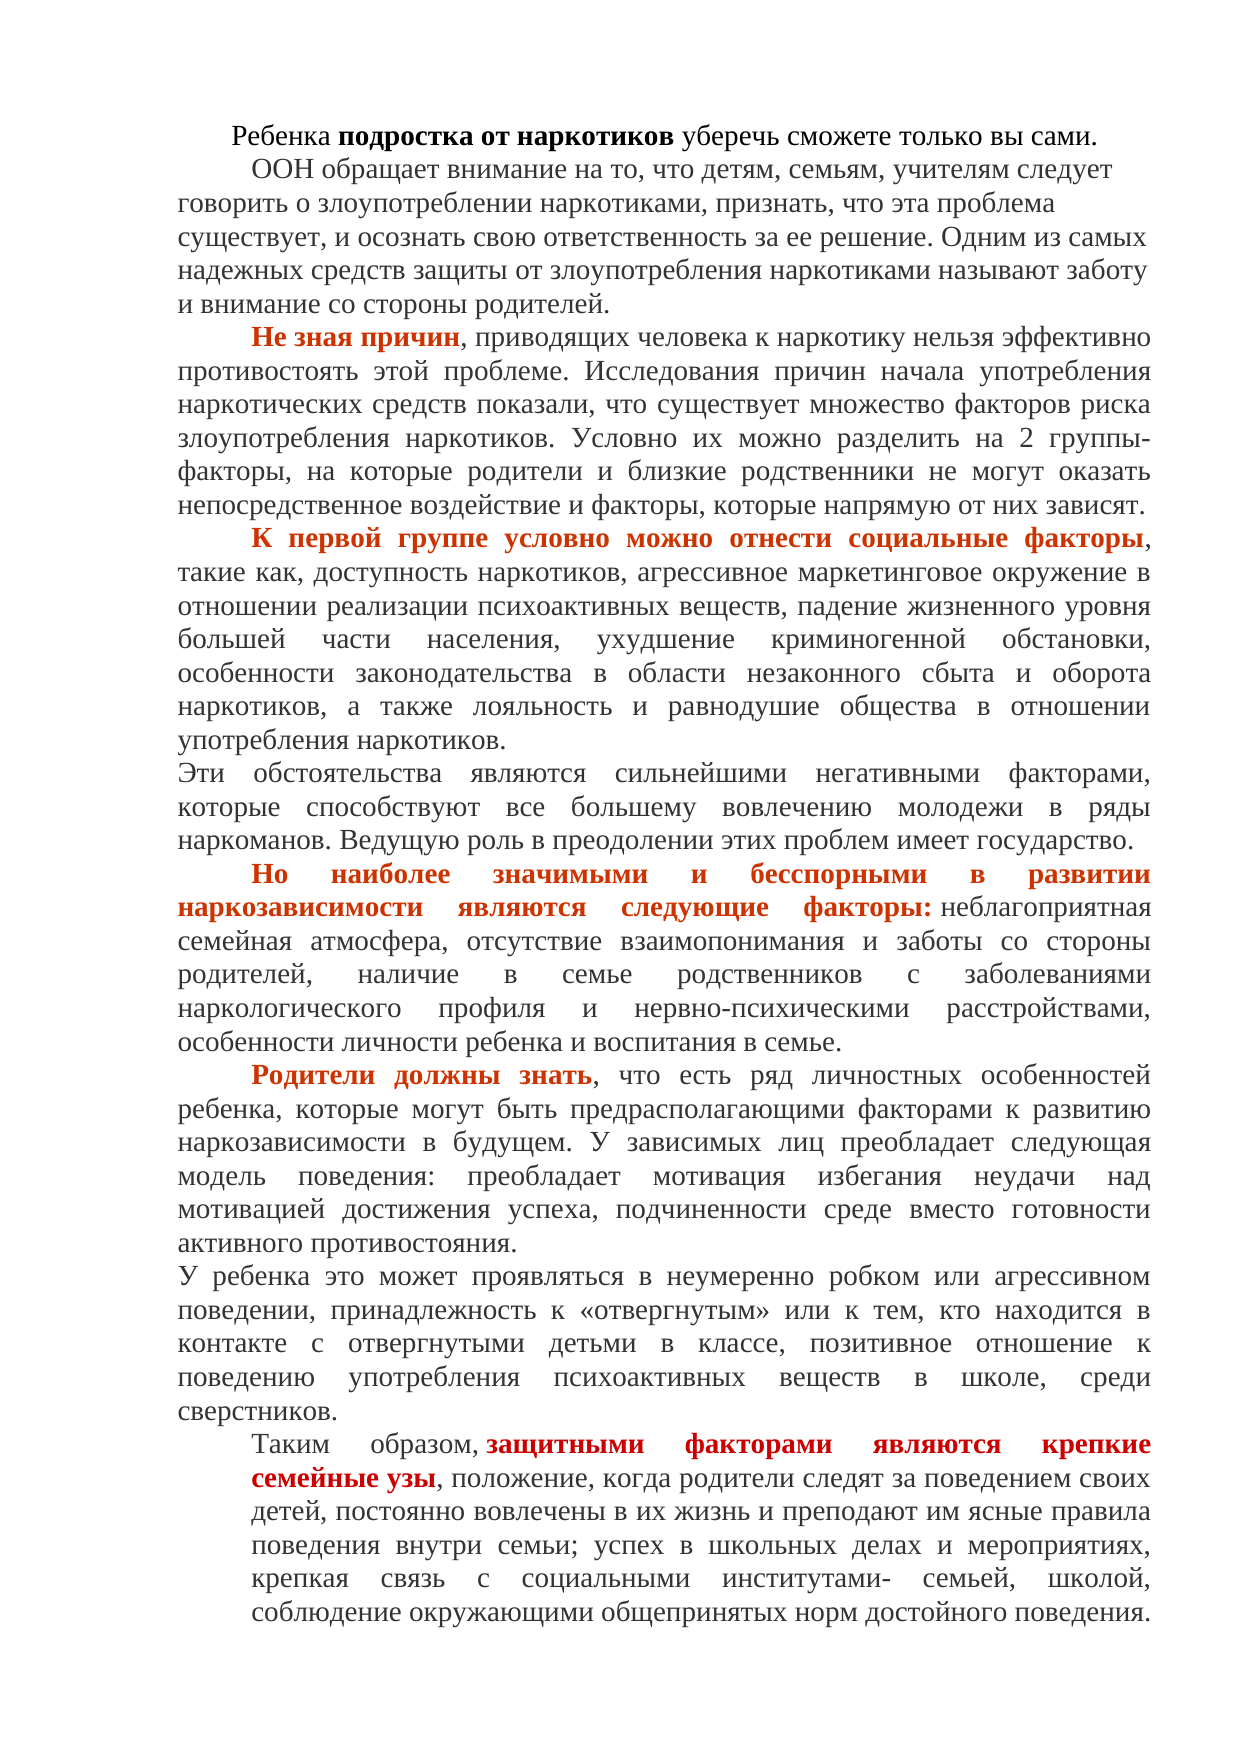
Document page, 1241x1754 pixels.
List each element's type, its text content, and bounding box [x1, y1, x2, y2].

text У ребенка это может проявляться в неумеренно робком или агрессивном поведении, принадлежность к «отвергнутым» или к тем, кто находится в контакте с отвергнутыми детьми в классе, позитивное отношение к поведению употребления психоактивных веществ в школе, среди сверстников. [177, 1258, 1152, 1426]
text Ребенка подростка от наркотиков уберечь сможете только вы сами. [177, 118, 1152, 152]
text К первой группе условно можно отнести социальные факторы, такие как, доступность наркотиков, агрессивное маркетинговое окружение в отношении реализации психоактивных веществ, падение жизненного уровня большей части населения, ухудшение криминогенной обстановки, особенности законодательства в области незаконного сбыта и оборота наркотиков, а также лояльность и равнодушие общества в отношении употребления наркотиков. [177, 521, 1152, 755]
text Не зная причин, приводящих человека к наркотику нельзя эффективно противостоять этой проблеме. Исследования причин начала употребления наркотических средств показали, что существует множество факторов риска злоупотребления наркотиков. Условно их можно разделить на 2 группы- факторы, на которые родители и близкие родственники не могут оказать непосредственное воздействие и факторы, которые напрямую от них зависят. [177, 319, 1152, 521]
text Эти обстоятельства являются сильнейшими негативными факторами, которые способствуют все большему вовлечению молодежи в ряды наркоманов. Ведущую роль в преодолении этих проблем имеет государство. [177, 755, 1152, 856]
text Но наиболее значимыми и бесспорными в развитии наркозависимости являются следующие факторы: неблагоприятная семейная атмосфера, отсутствие взаимопонимания и заботы со стороны родителей, наличие в семье родственников с заболеваниями наркологического профиля и нервно-психическими расстройствами, особенности личности ребенка и воспитания в семье. [177, 856, 1152, 1057]
text ООН обращает внимание на то, что детям, семьям, учителям следует [177, 152, 1152, 185]
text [251, 1426, 1152, 1627]
text Родители должны знать, что есть ряд личностных особенностей ребенка, которые могут быть предрасполагающими факторами к развитию наркозависимости в будущем. У зависимых лиц преобладает следующая модель поведения: преобладает мотивация избегания неудачи над мотивацией достижения успеха, подчиненности среде вместо готовности активного противостояния. [177, 1057, 1152, 1258]
text говорить о злоупотреблении наркотиками, признать, что эта проблема существует, и осознать свою ответственность за ее решение. Одним из самых надежных средств защиты от злоупотребления наркотиками называют заботу и внимание со стороны родителей. [177, 185, 1152, 319]
